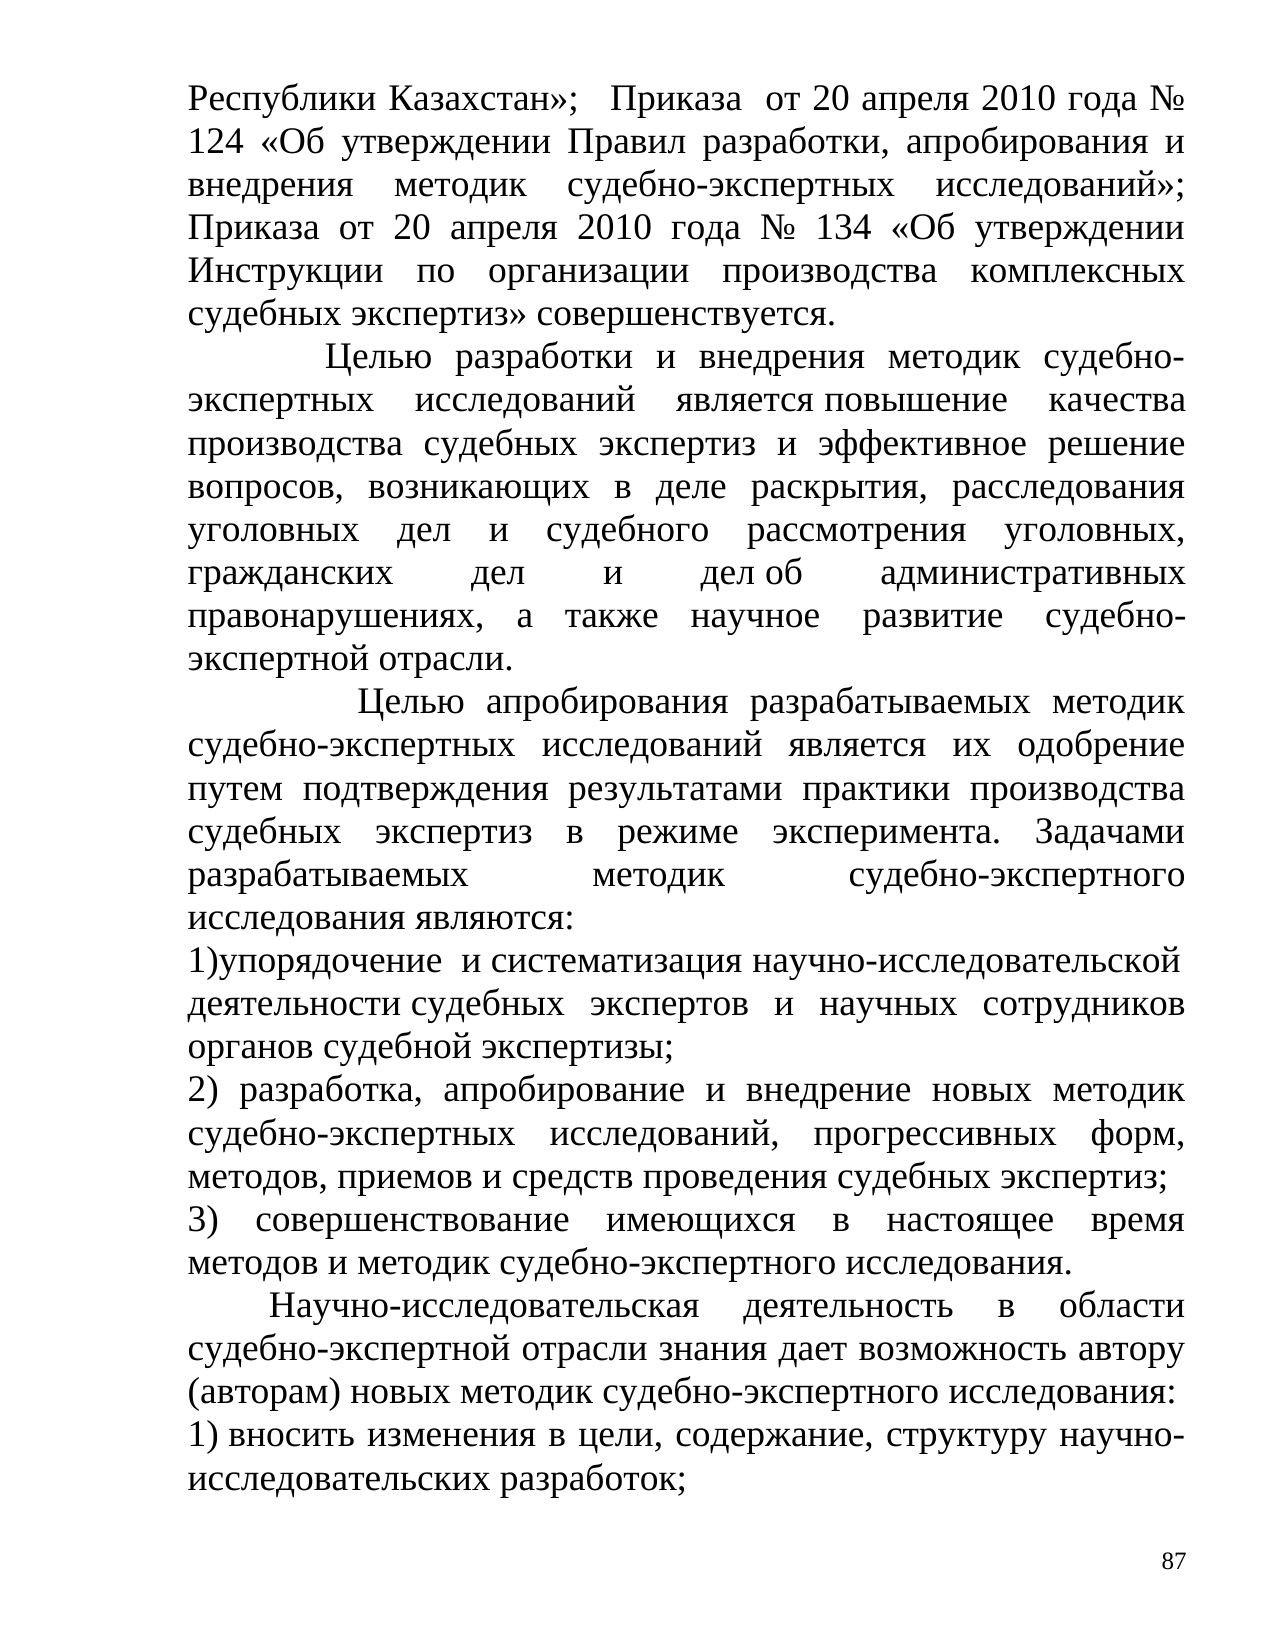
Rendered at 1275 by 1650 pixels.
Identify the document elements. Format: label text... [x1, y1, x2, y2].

text Целью апробирования разрабатываемых методик судебно-экспертных исследований является их одобрение путем подтверждения результатами практики производства судебных экспертиз в режиме эксперимента. Задачами разрабатываемых методик судебно-экспертного исследования являются: [187, 679, 1186, 937]
text 2) разработка, апробирование и внедрение новых методик судебно-экспертных исследований, прогрессивных форм, методов, приемов и средств проведения судебных экспертиз; [187, 1067, 1186, 1196]
text 3) совершенствование имеющихся в настоящее время методов и методик судебно-экспертного исследования. [187, 1196, 1186, 1282]
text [187, 75, 1186, 334]
text Научно-исследовательская деятельность в области судебно-экспертной отрасли знания дает возможность автору (авторам) новых методик судебно-экспертного исследования: [187, 1282, 1186, 1412]
text 1) вносить изменения в цели, содержание, структуру научно-исследовательских разработок; [187, 1412, 1186, 1498]
text 1)упорядочение и систематизация научно-исследовательской деятельности судебных экспертов и научных сотрудников органов судебной экспертизы; [187, 937, 1186, 1067]
text Целью разработки и внедрения методик судебно-экспертных исследований является повышение качества производства судебных экспертиз и эффективное решение вопросов, возникающих в деле раскрытия, расследования уголовных дел и судебного рассмотрения уголовных, гражданских дел и дел об административных правонарушениях, а также научное развитие судебно-экспертной отрасли. [187, 334, 1186, 679]
